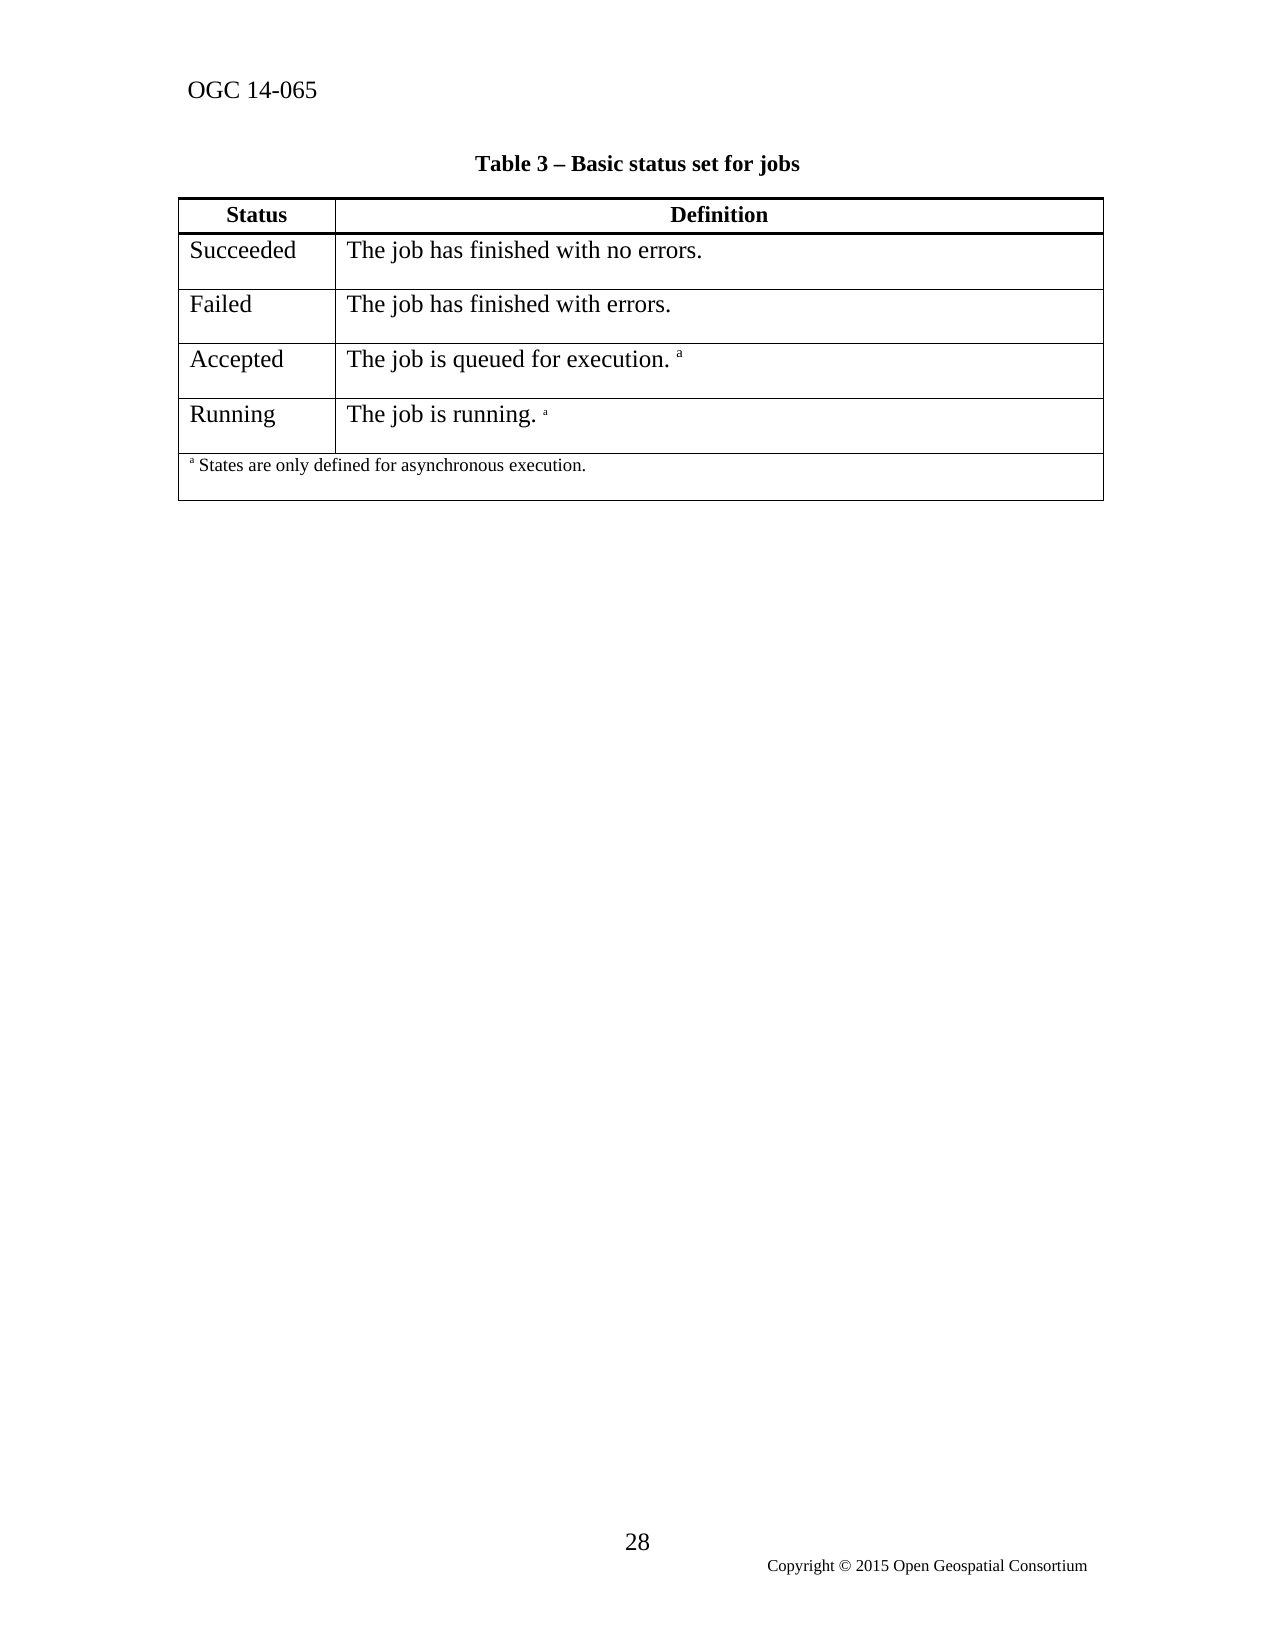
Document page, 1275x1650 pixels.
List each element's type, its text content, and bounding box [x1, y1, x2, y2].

table_header Status [179, 200, 335, 232]
table_cell Succeeded [179, 235, 335, 288]
table_cell a States are only defined for asynchronous execution. [179, 454, 1103, 500]
table_cell The job is running. a [336, 399, 1103, 453]
table_cell Failed [179, 290, 335, 343]
table_cell The job has finished with errors. [336, 290, 1103, 343]
table_cell Running [179, 399, 335, 453]
table_header Definition [336, 200, 1103, 232]
table_cell Accepted [179, 344, 335, 398]
table_cell The job has finished with no errors. [336, 235, 1103, 288]
table_cell The job is queued for execution. a [336, 344, 1103, 398]
